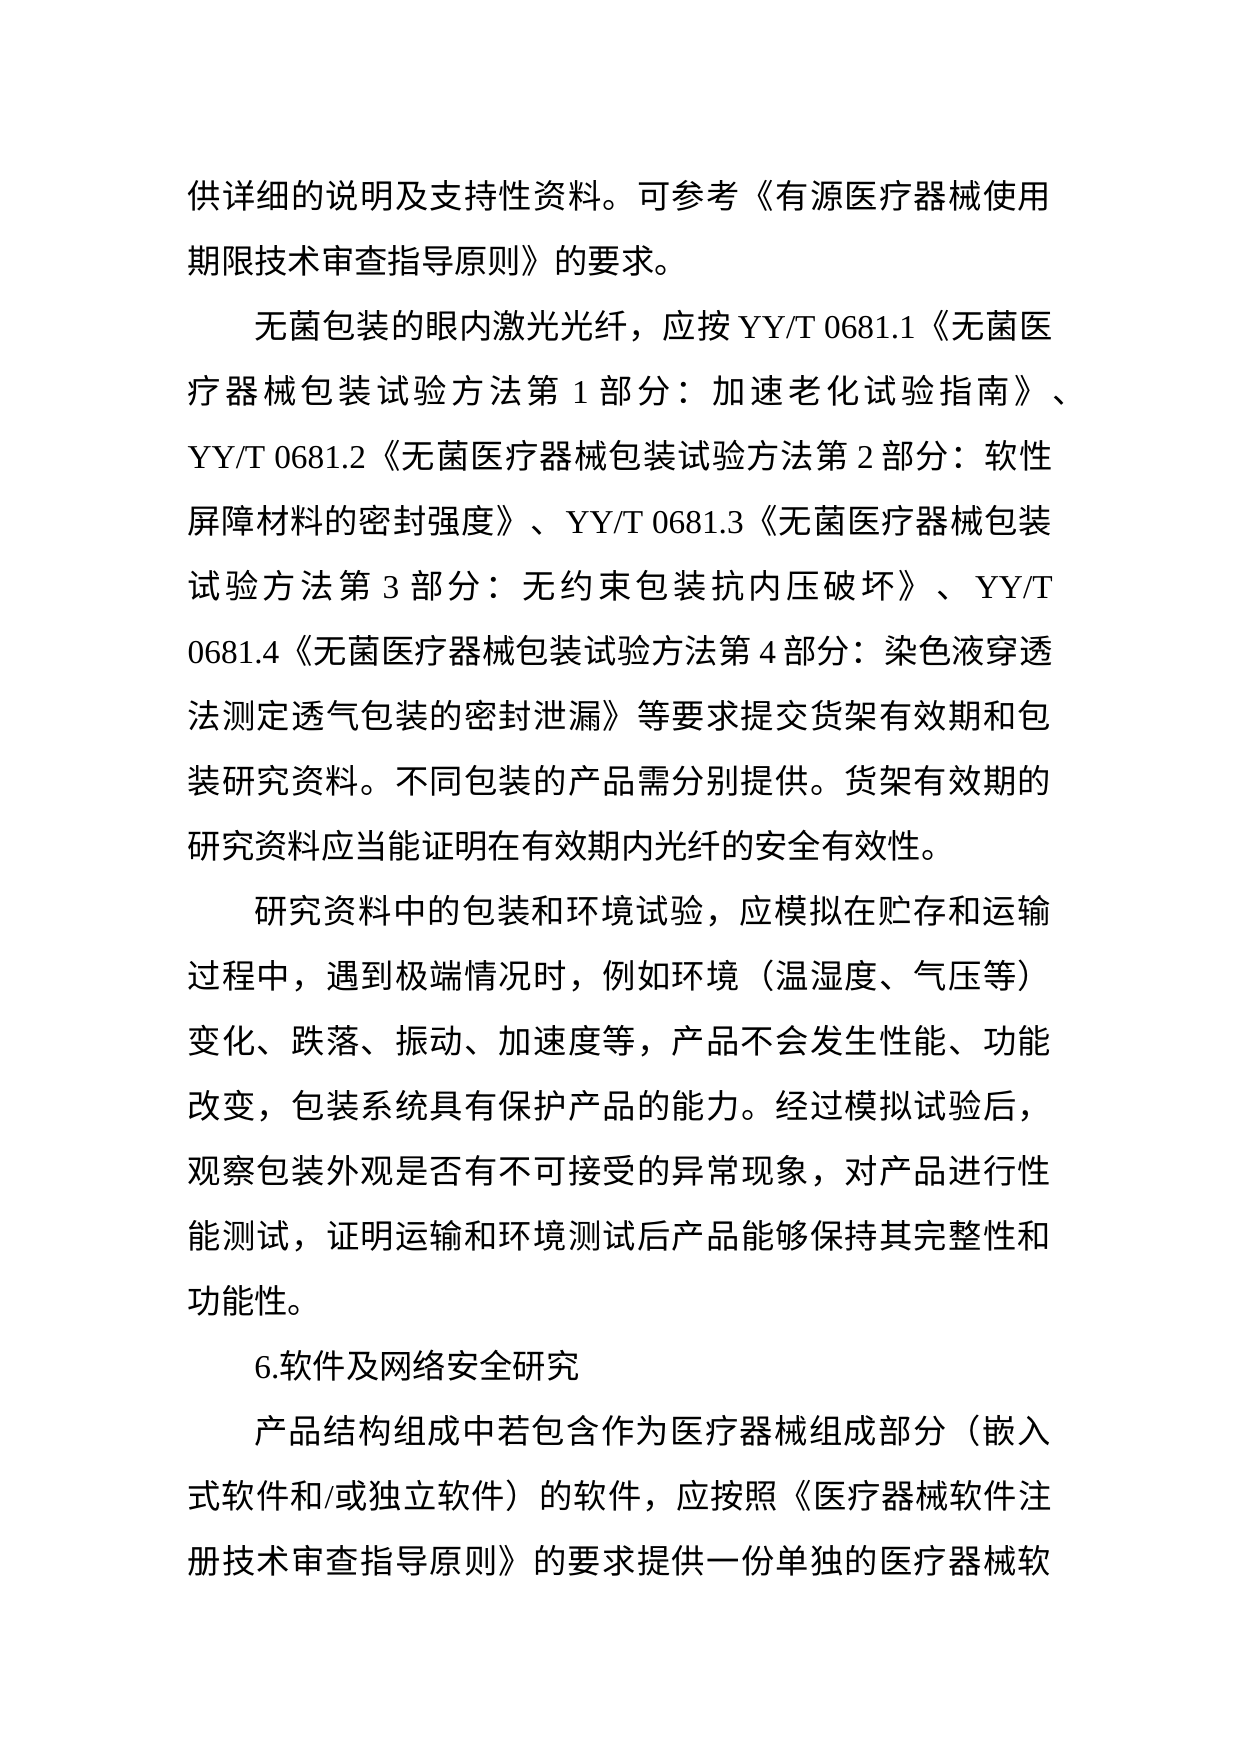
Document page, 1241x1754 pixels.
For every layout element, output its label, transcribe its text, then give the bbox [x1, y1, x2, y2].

text 研究资料中的包装和环境试验，应模拟在贮存和运输过程中，遇到极端情况时，例如环境（温湿度、气压等）变化、跌落、振动、加速度等，产品不会发生性能、功能改变，包装系统具有保护产品的能力。经过模拟试验后，观察包装外观是否有不可接受的异常现象，对产品进行性能测试，证明运输和环境测试后产品能够保持其完整性和功能性。 [187, 877, 1053, 1332]
text 无菌包装的眼内激光光纤，应按YY/T 0681.1《无菌医疗器械包装试验方法第1部分：加速老化试验指南》、YY/T 0681.2《无菌医疗器械包装试验方法第2部分：软性屏障材料的密封强度》、YY/T 0681.3《无菌医疗器械包装试验方法第3部分：无约束包装抗内压破坏》、YY/T 0681.4《无菌医疗器械包装试验方法第4部分：染色液穿透法测定透气包装的密封泄漏》等要求提交货架有效期和包装研究资料。不同包装的产品需分别提供。货架有效期的研究资料应当能证明在有效期内光纤的安全有效性。 [187, 292, 1053, 877]
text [187, 162, 1053, 292]
text 6.软件及网络安全研究 [187, 1332, 1053, 1397]
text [187, 1397, 1053, 1592]
